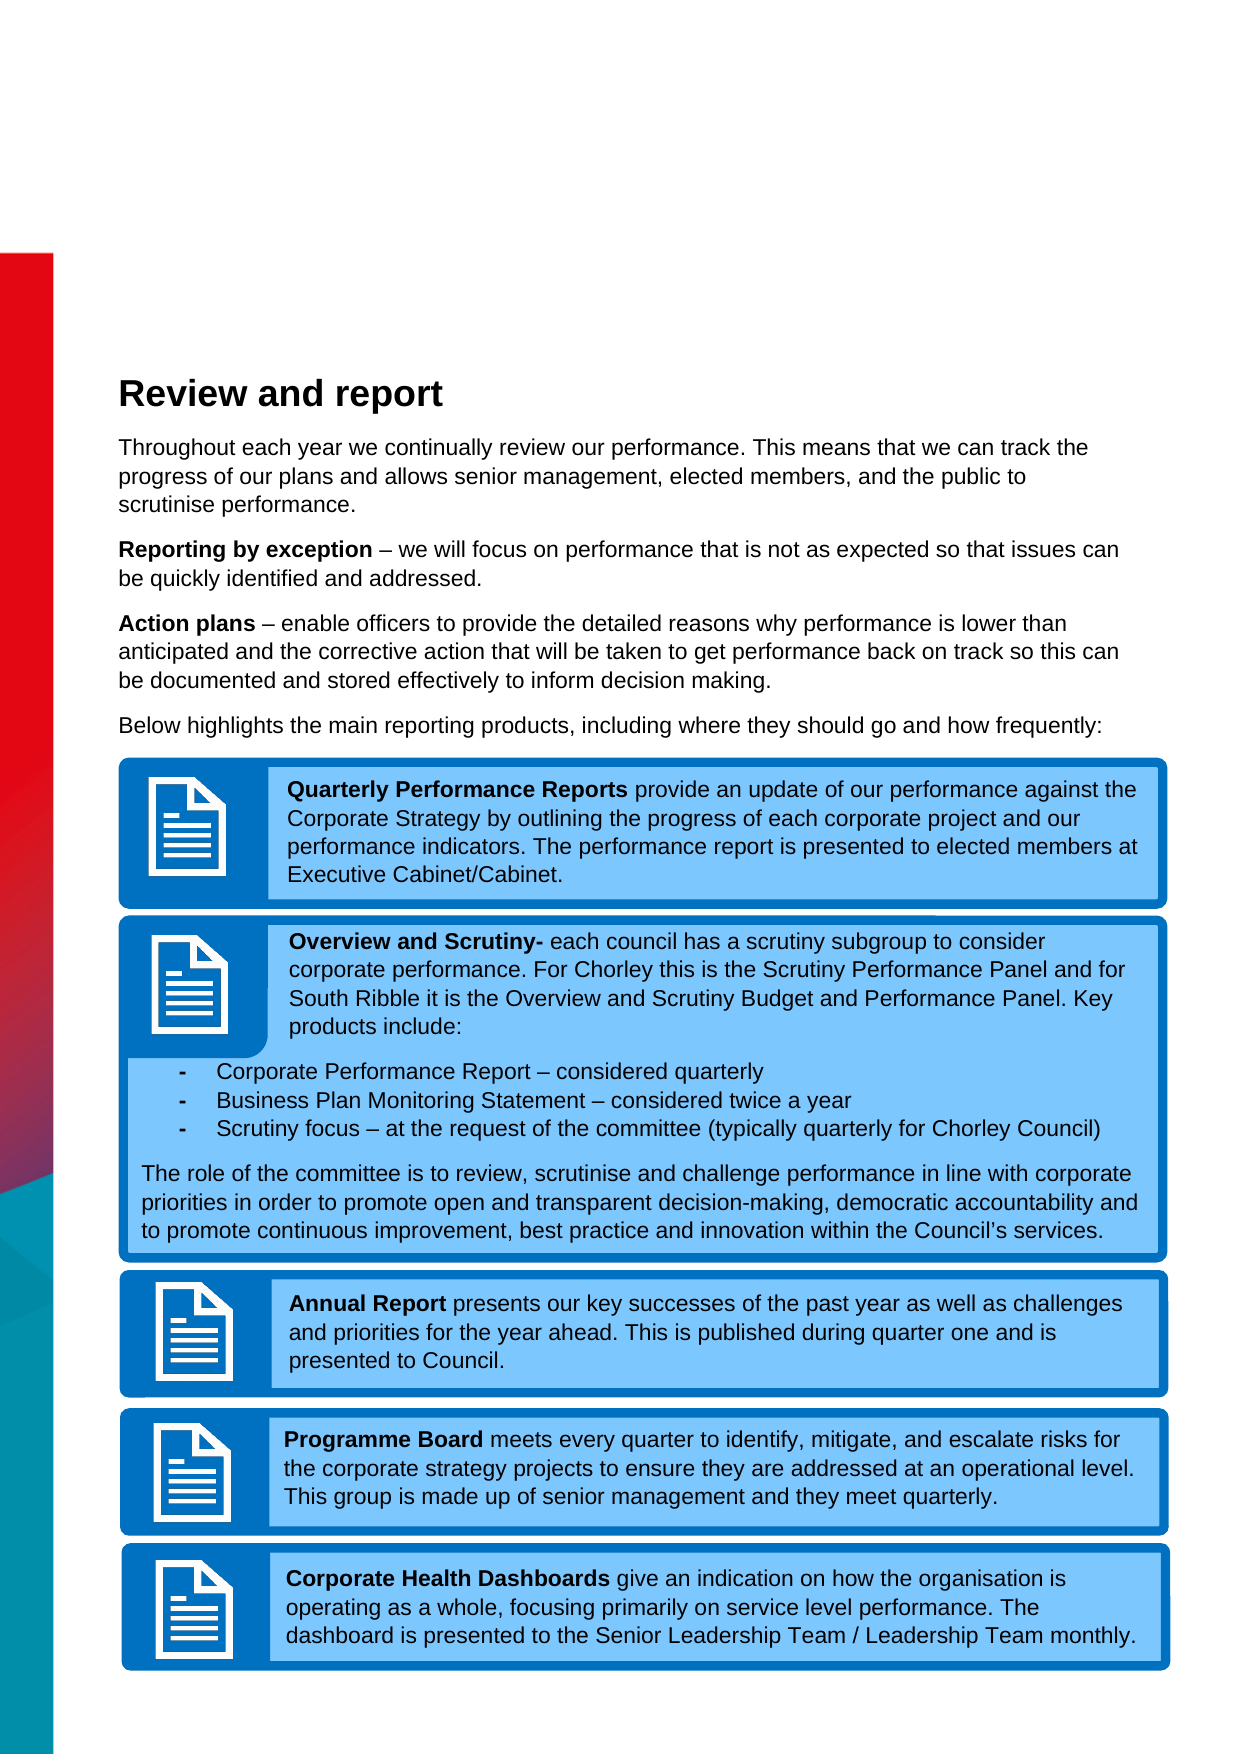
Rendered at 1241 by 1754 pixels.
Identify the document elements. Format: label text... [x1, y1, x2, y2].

text Action plans – enable officers to provide the detailed reasons why performance is lower than anticipated and the corrective action that will be taken to get performance back on track so this can be documented and stored effectively to inform decision making. [118, 610, 1122, 693]
picture [0, 160, 54, 1754]
picture [130, 925, 249, 1044]
picture [127, 767, 247, 886]
text Throughout each year we continually review our performance. This means that we can track the progress of our plans and allows senior management, elected members, and the public to scrutinise performance. [118, 434, 1122, 517]
text Review and report [118, 371, 1122, 414]
text Reporting by exception – we will focus on performance that is not as expected so that issues can be quickly identified and addressed. [118, 536, 1122, 591]
text Below highlights the main reporting products, including where they should go and how frequently: [118, 712, 1122, 738]
picture [134, 1272, 254, 1391]
picture [134, 1550, 254, 1669]
picture [132, 1413, 252, 1532]
